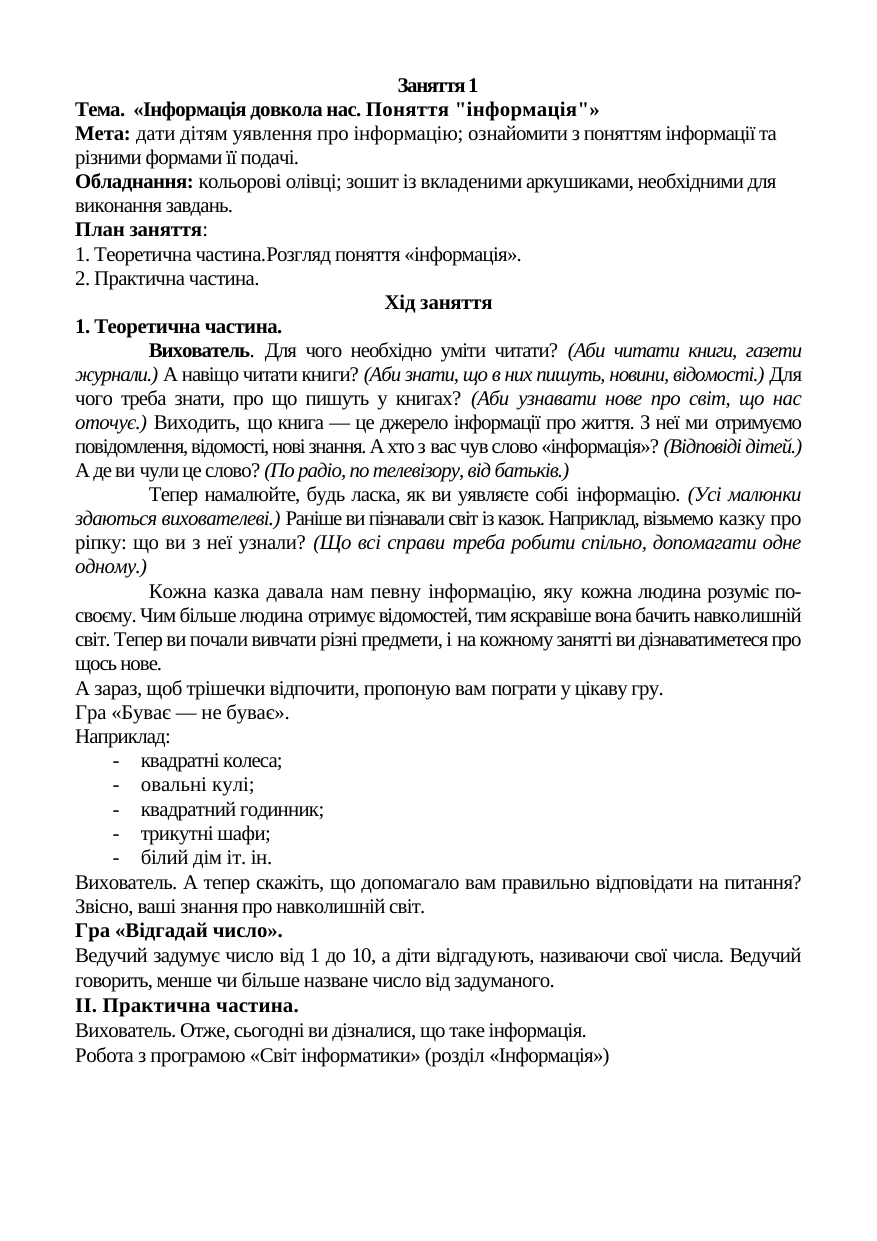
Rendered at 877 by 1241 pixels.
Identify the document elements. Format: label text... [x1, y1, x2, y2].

text Вихователь. Для чого необхідно уміти читати? (Аби читати книги, газети журнали.) А навіщо читати книги? (Аби знати, що в них пишуть, новини, відомості.) Для чого треба знати, про що пишуть у книгах? (Аби узнавати нове про світ, що нас оточує.) Виходить, що книга — це джерело інформації про життя. З неї ми отримуємо повідомлення, відомості, нові знання. А хто з вас чув слово «інформація»? (Відповіді дітей.) А де ви чули це слово? (По радіо, по телевізору, від батьків.) [75, 338, 802, 482]
text Ведучий задумує число від 1 до 10, а діти відгадують, називаючи свої числа. Ведучий говорить, менше чи більше назване число від задуманого. [75, 942, 801, 992]
text Гра «Відгадай число». [75, 918, 802, 942]
text Гра «Буває — не буває». [75, 700, 802, 724]
text Заняття 1 [75, 73, 802, 97]
list овальні кулі; [112, 772, 572, 796]
text Мета: дати дітям уявлення про інформацію; ознайомити з поняттям інформації та різними формами її подачі. [75, 121, 802, 169]
text 1. Теоретична частина. [75, 314, 802, 338]
text Хід заняття [75, 289, 802, 314]
text Наприклад: [75, 724, 802, 748]
text А зараз, щоб трішечки відпочити, пропоную вам пограти у цікаву гру. [75, 676, 801, 700]
text План заняття: [75, 217, 802, 241]
list квадратний годинник; [112, 796, 572, 821]
text Вихователь. А тепер скажіть, що допомагало вам правильно відповідати на питання? Звісно, ваші знання про навколишній світ. [75, 870, 802, 918]
text Тема. «Інформація довкола нас. Поняття "інформація"» [75, 97, 802, 121]
text 2. Практична частина. [75, 266, 802, 289]
list білий дім іт. ін. [112, 844, 572, 869]
text Вихователь. Отже, сьогодні ви дізналися, що таке інформація. [75, 1017, 801, 1042]
text Кожна казка давала нам певну інформацію, яку кожна людина розуміє по-своєму. Чим більше людина отримує відомостей, тим яскравіше вона бачить навколишній світ. Тепер ви почали вивчати різні предмети, і на кожному занятті ви дізнаватиметеся про щось нове. [75, 579, 801, 675]
text Тепер намалюйте, будь ласка, як ви уявляєте собі інформацію. (Усі малюнки здаються вихователеві.) Раніше ви пізнавали світ із казок. Наприклад, візьмемо казку про ріпку: що ви з неї узнали? (Що всі справи треба робити спільно, допомагати одне одному.) [75, 482, 801, 578]
text II. Практична частина. [75, 992, 802, 1017]
text 1. Теоретична частина.Розгляд поняття «інформація». [75, 241, 802, 266]
list квадратні колеса; [112, 748, 572, 772]
text Обладнання: кольорові олівці; зошит із вкладеними аркушиками, необхідними для виконання завдань. [75, 169, 802, 217]
list трикутні шафи; [112, 821, 572, 844]
text Робота з програмою «Світ інформатики» (розділ «Інформація») [75, 1042, 801, 1067]
